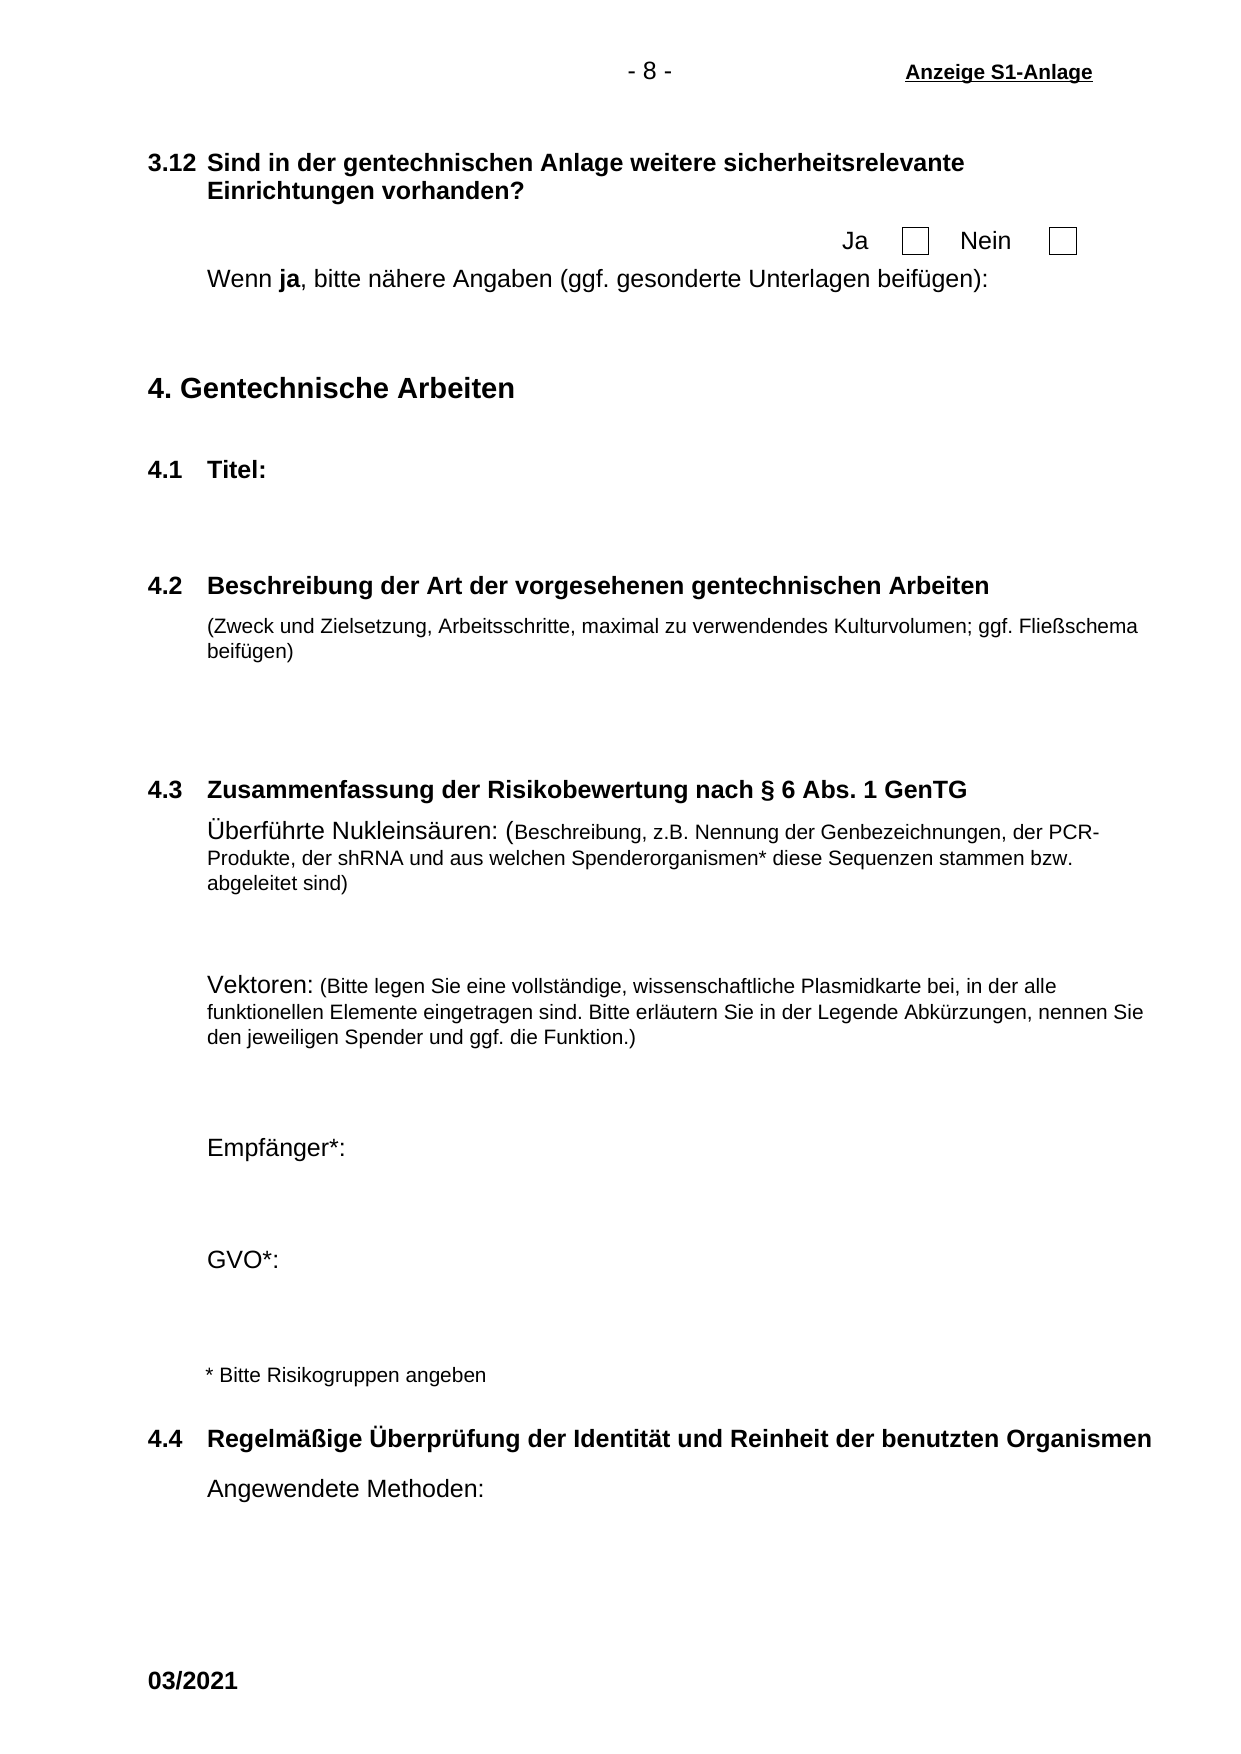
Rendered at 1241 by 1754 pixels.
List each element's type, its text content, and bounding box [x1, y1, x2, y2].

text Ja Nein [207, 218, 1122, 255]
text (Zweck und Zielsetzung, Arbeitsschritte, maximal zu verwendendes Kulturvolumen; ggf. Fließschema beifügen) [207, 613, 1152, 663]
text Angewendete Methoden: [207, 1465, 1122, 1503]
text 4.2 Beschreibung der Art der vorgesehenen gentechnischen Arbeiten [148, 571, 1122, 600]
text GVO*: [207, 1236, 1122, 1274]
text Empfänger*: [207, 1124, 1122, 1161]
text Vektoren: (Bitte legen Sie eine vollständige, wissenschaftliche Plasmidkarte bei, in der alle funktionellen Elemente eingetragen sind. Bitte erläutern Sie in der Legende Abkürzungen, nennen Sie den jeweiligen Spender und ggf. die Funktion.) [207, 970, 1167, 1049]
text 4.4 Regelmäßige Überprüfung der Identität und Reinheit der benutzten Organismen [148, 1424, 1167, 1453]
text * Bitte Risikogruppen angeben [148, 1349, 1122, 1386]
text Überführte Nukleinsäuren: (Beschreibung, z.B. Nennung der Genbezeichnungen, der PCR-Produkte, der shRNA und aus welchen Spenderorganismen* diese Sequenzen stammen bzw. abgeleitet sind) [207, 816, 1167, 895]
text 4.3 Zusammenfassung der Risikobewertung nach § 6 Abs. 1 GenTG [148, 775, 1122, 804]
text 3.12 Sind in der gentechnischen Anlage weitere sicherheitsrelevante Einrichtungen vorhanden? [148, 148, 1122, 205]
text 4. Gentechnische Arbeiten [148, 368, 1122, 405]
text 4.1 Titel: [148, 455, 1122, 484]
text Wenn ja, bitte nähere Angaben (ggf. gesonderte Unterlagen beifügen): [207, 255, 1122, 293]
